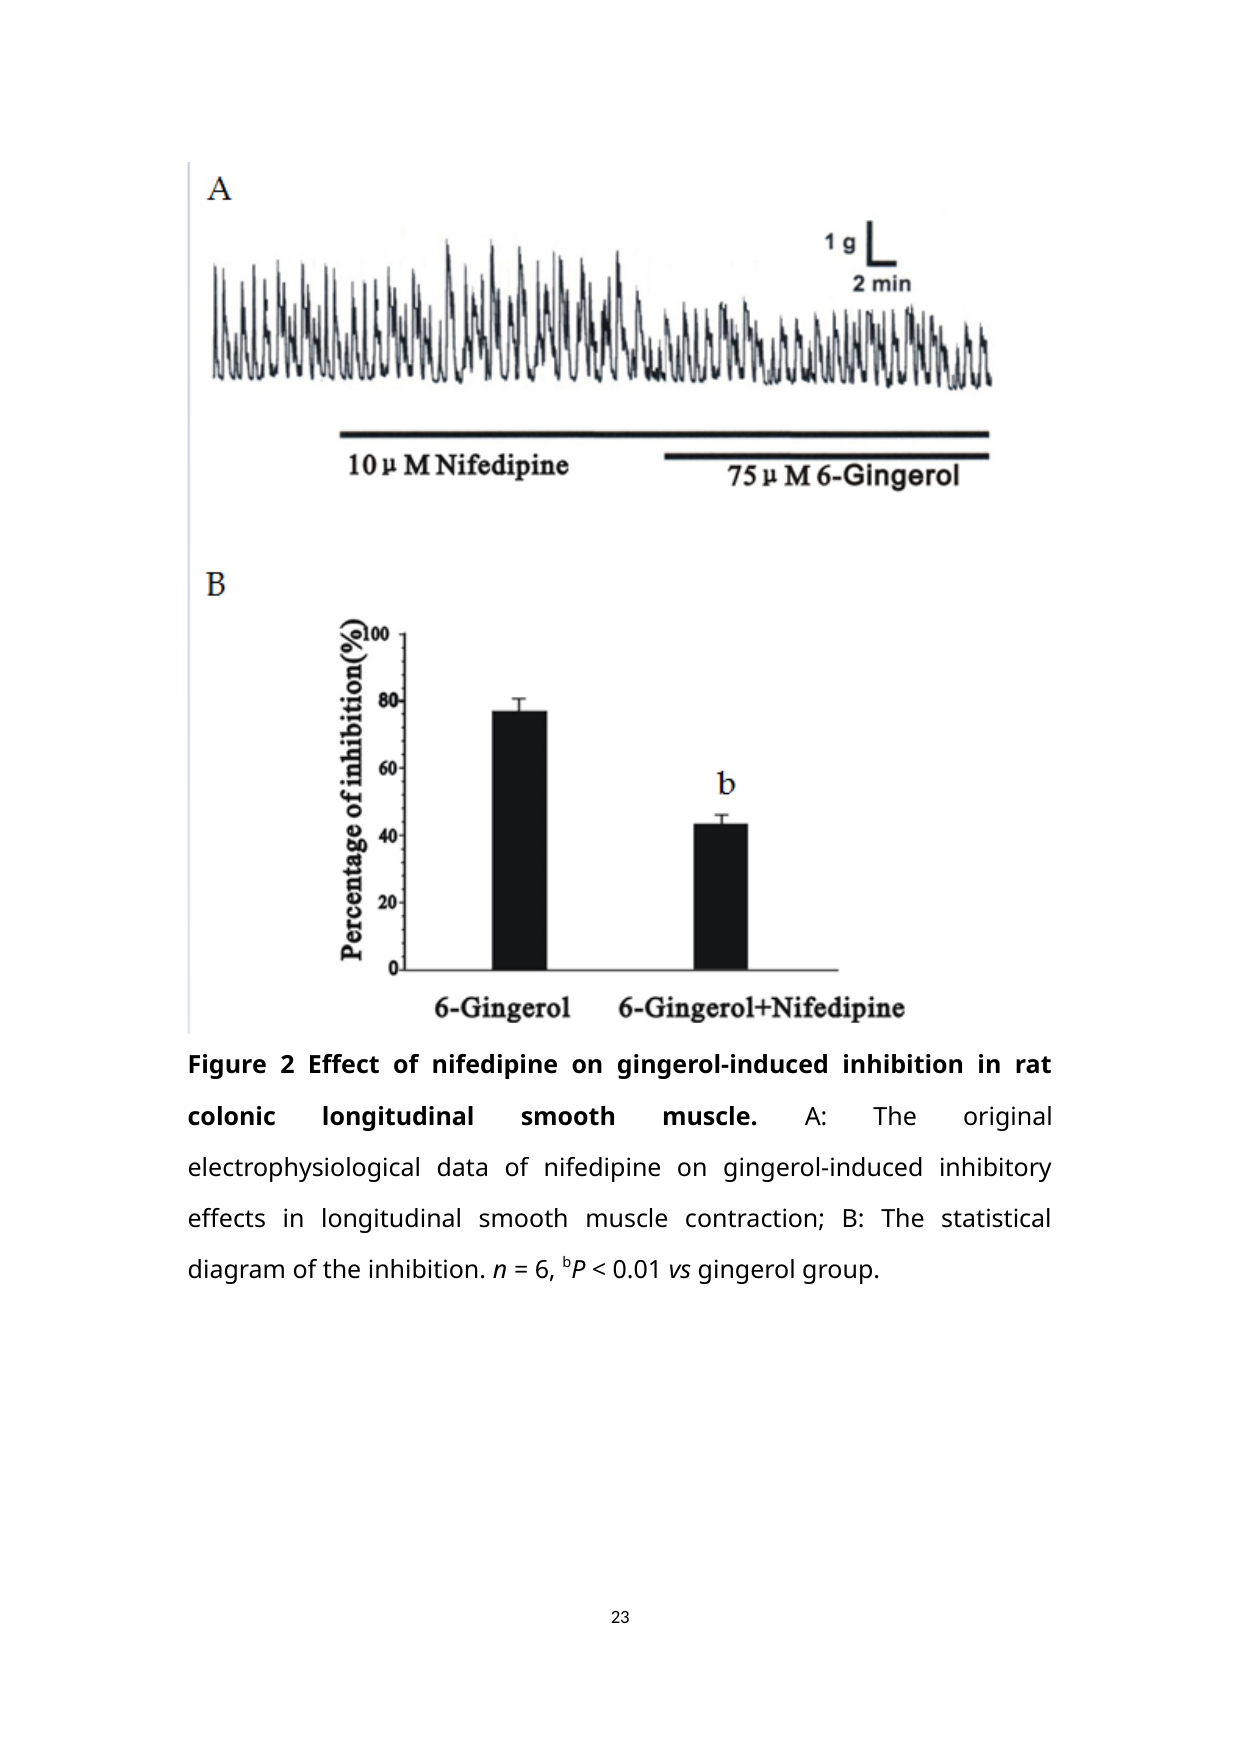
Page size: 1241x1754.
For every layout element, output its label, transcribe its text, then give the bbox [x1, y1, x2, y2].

text Figure 2 Effect of nifedipine on gingerol-induced inhibition in rat colonic longitudinal smooth muscle. A: The original electrophysiological data of nifedipine on gingerol-induced inhibitory effects in longitudinal smooth muscle contraction; B: The statistical diagram of the inhibition. n = 6, bP < 0.01 vs gingerol group. [187, 1047, 1053, 1285]
picture [187, 162, 1019, 1034]
